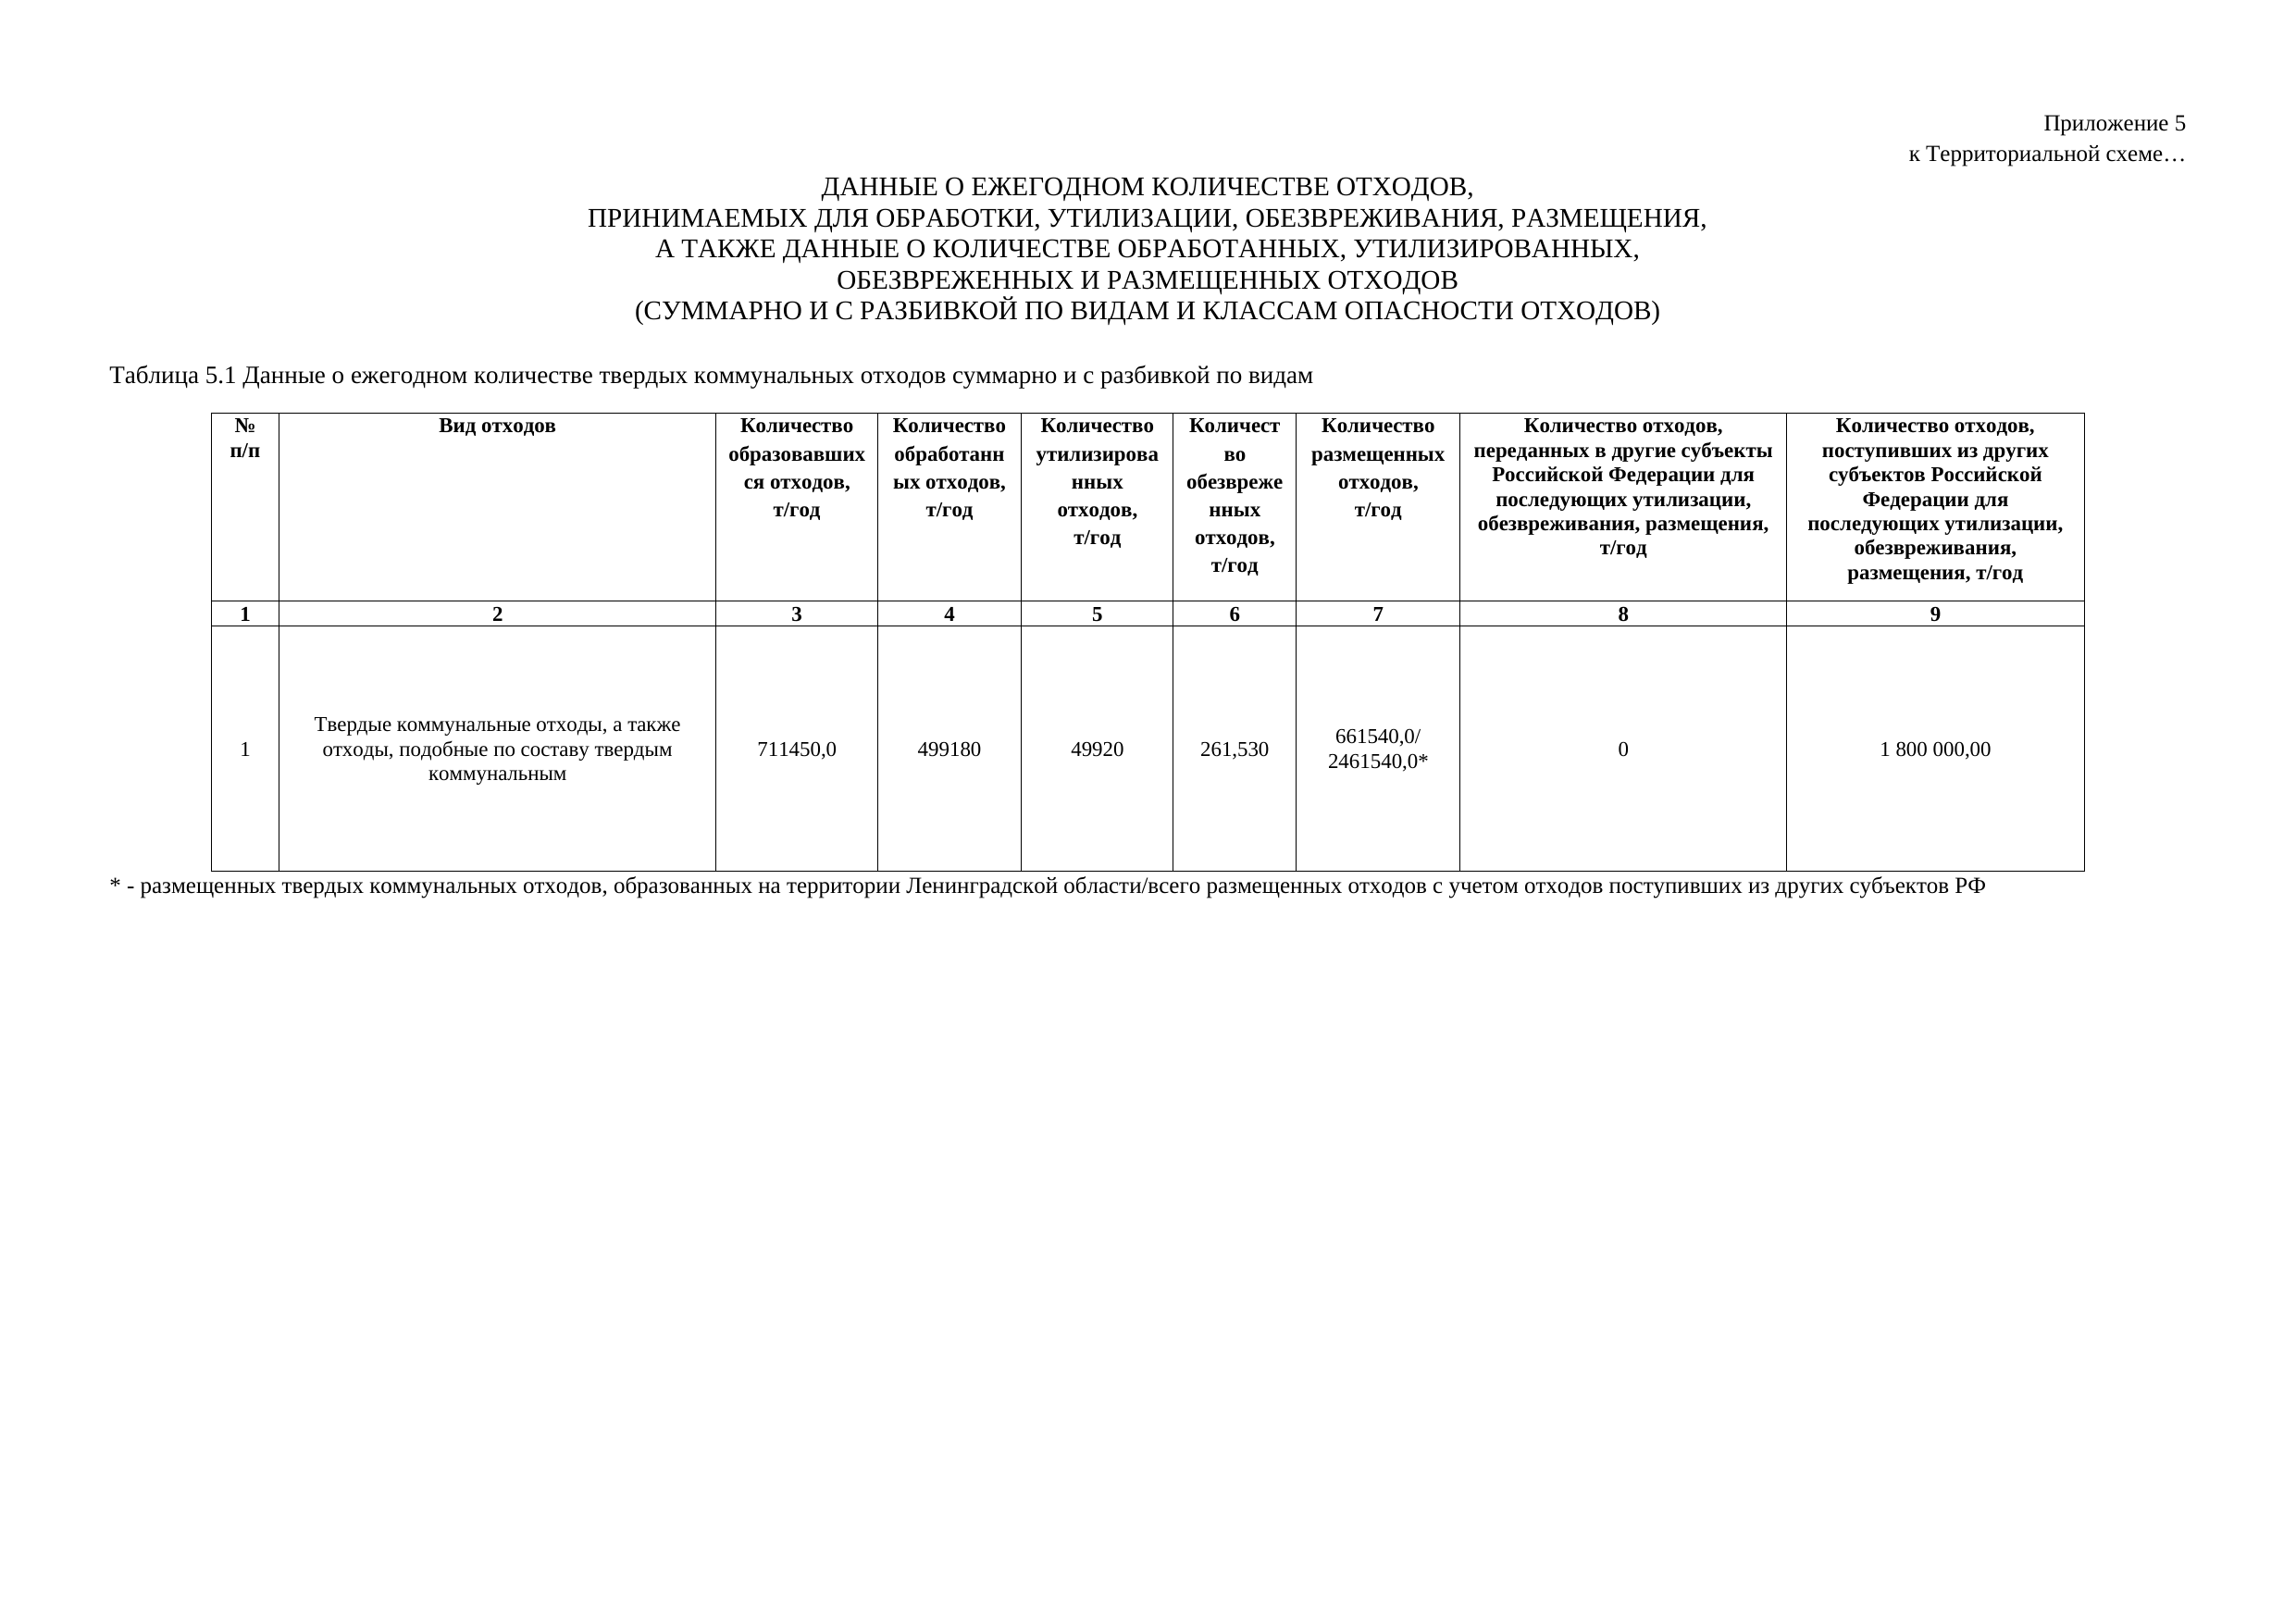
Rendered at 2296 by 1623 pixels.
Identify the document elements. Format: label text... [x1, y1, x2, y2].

table_cell 2 [279, 601, 715, 626]
table_header Количество утилизированных отходов, т/год [1022, 414, 1173, 601]
table_header Количество обработанных отходов, т/год [878, 414, 1021, 601]
text (СУММАРНО И С РАЗБИВКОЙ ПО ВИДАМ И КЛАССАМ ОПАСНОСТИ ОТХОДОВ) [109, 294, 2186, 326]
table_header Количество обезвреженных отходов, т/год [1173, 414, 1296, 601]
text А ТАКЖЕ ДАННЫЕ О КОЛИЧЕСТВЕ ОБРАБОТАННЫХ, УТИЛИЗИРОВАННЫХ, [109, 232, 2186, 264]
table_cell 1 [212, 626, 279, 871]
table_cell 261,530 [1173, 626, 1296, 871]
table_cell 7 [1297, 601, 1459, 626]
table_cell 8 [1460, 601, 1786, 626]
text ДАННЫЕ О ЕЖЕГОДНОМ КОЛИЧЕСТВЕ ОТХОДОВ, [109, 170, 2186, 202]
table_cell Твердые коммунальные отходы, а также отходы, подобные по составу твердым коммунальным [279, 626, 715, 871]
text ПРИНИМАЕМЫХ ДЛЯ ОБРАБОТКИ, УТИЛИЗАЦИИ, ОБЕЗВРЕЖИВАНИЯ, РАЗМЕЩЕНИЯ, [109, 202, 2186, 232]
table_cell 499180 [878, 626, 1021, 871]
table_cell 711450,0 [716, 626, 877, 871]
text Приложение 5 [109, 109, 2186, 136]
text к Территориальной схеме… [109, 140, 2186, 167]
text ОБЕЗВРЕЖЕННЫХ И РАЗМЕЩЕННЫХ ОТХОДОВ [109, 264, 2186, 294]
table_cell 6 [1173, 601, 1296, 626]
table_header Количество образовавшихся отходов, т/год [716, 414, 877, 601]
table_header Количество размещенных отходов, т/год [1297, 414, 1459, 601]
table_header № п/п [212, 414, 279, 601]
table_header Вид отходов [279, 414, 715, 601]
table_cell 1 800 000,00 [1787, 626, 2084, 871]
table_cell 661540,0/ 2461540,0* [1297, 626, 1459, 871]
table_cell 3 [716, 601, 877, 626]
table_cell 0 [1460, 626, 1786, 871]
table_cell 1 [212, 601, 279, 626]
text * - размещенных твердых коммунальных отходов, образованных на территории Ленинградской области/всего размещенных отходов с учетом отходов поступивших из других субъектов РФ [109, 872, 2186, 898]
table_cell 9 [1787, 601, 2084, 626]
table_cell 5 [1022, 601, 1173, 626]
table_cell 4 [878, 601, 1021, 626]
table_cell 49920 [1022, 626, 1173, 871]
text Таблица 5.1 Данные о ежегодном количестве твердых коммунальных отходов суммарно и с разбивкой по видам [109, 360, 2186, 390]
table_header Количество отходов, поступивших из других субъектов Российской Федерации для последующих утилизации, обезвреживания, размещения, т/год [1787, 414, 2084, 601]
table_header Количество отходов, переданных в другие субъекты Российской Федерации для последующих утилизации, обезвреживания, размещения, т/год [1460, 414, 1786, 601]
